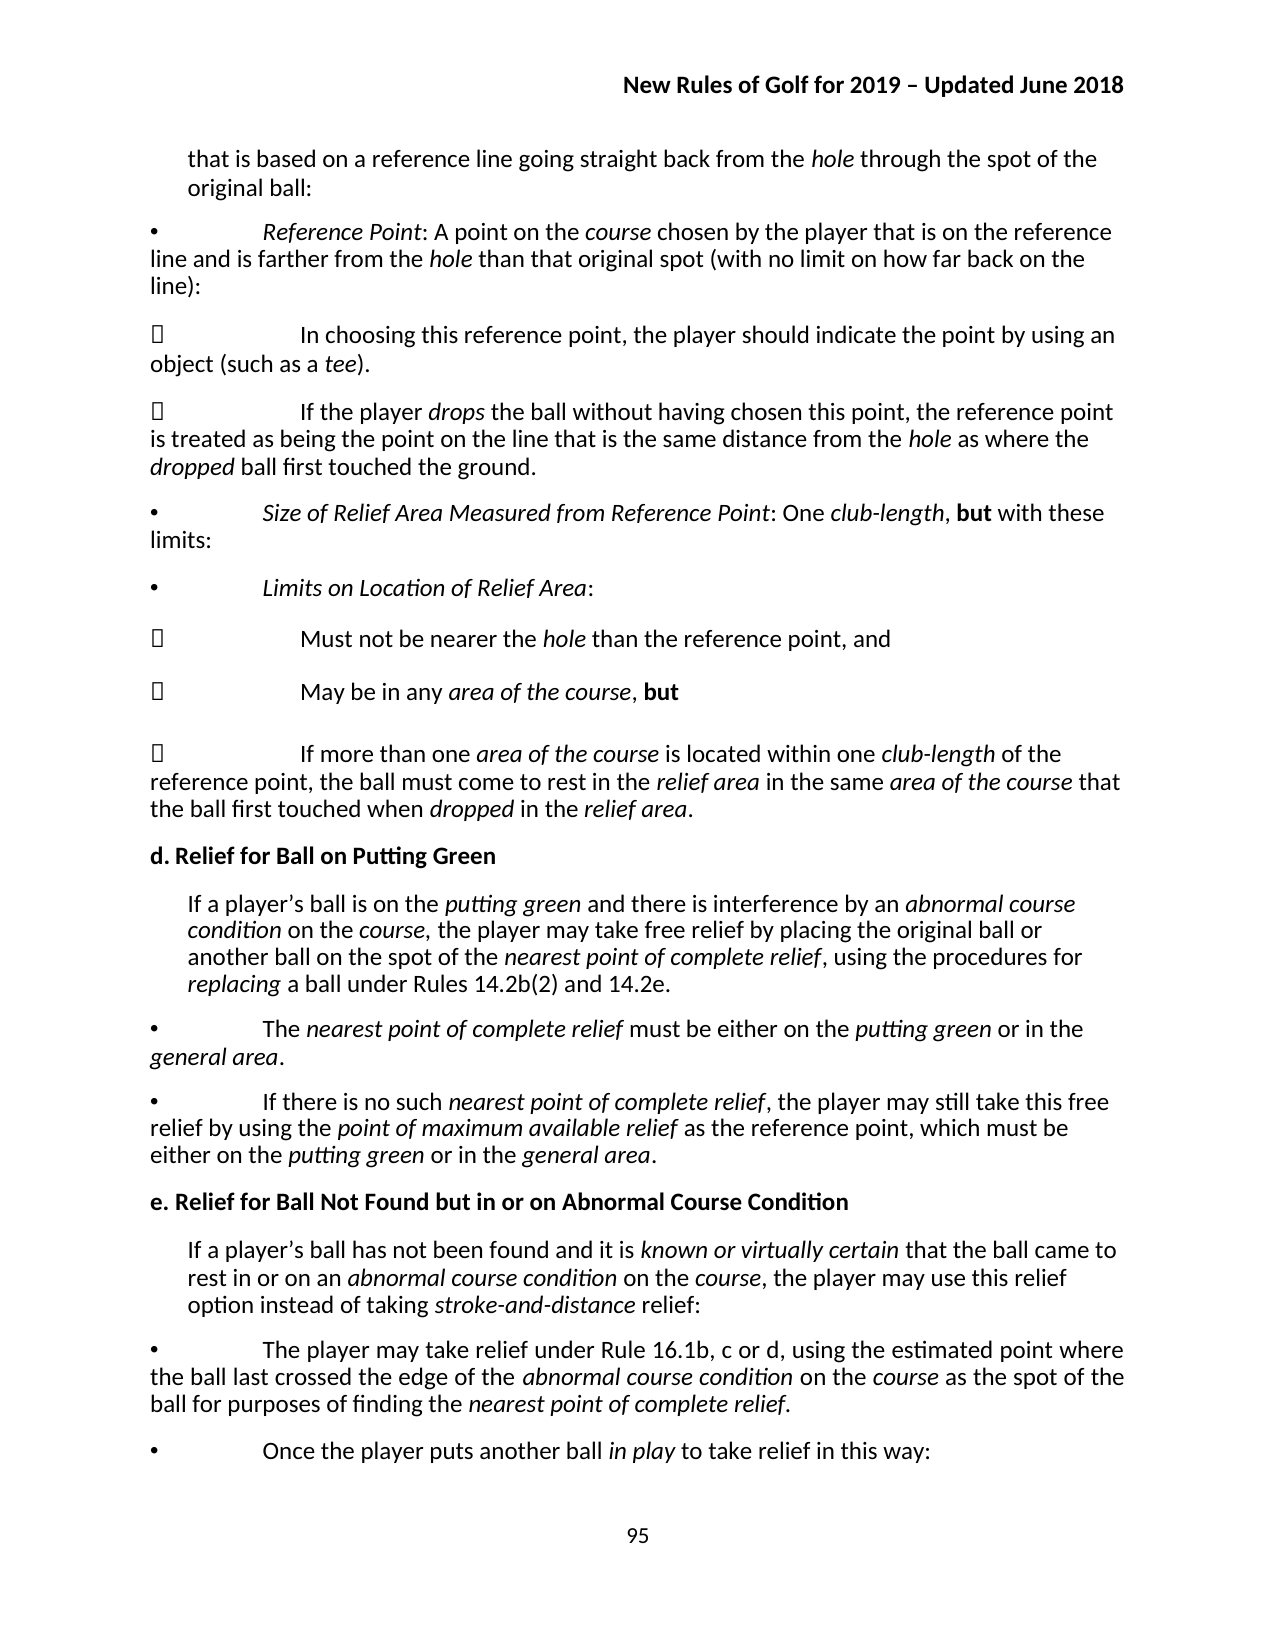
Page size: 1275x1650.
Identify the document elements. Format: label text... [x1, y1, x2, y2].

list Must not be nearer the hole than the reference point, and [150, 621, 1125, 654]
list Once the player puts another ball in play to take relief in this way: [150, 1435, 1125, 1466]
list If the player drops the ball without having chosen this point, the reference point is treated as being the point on the line that is the same distance from the hole as where the dropped ball first touched the ground. [150, 395, 1125, 482]
list Reference Point: A point on the course chosen by the player that is on the reference line and is farther from the hole than that original spot (with no limit on how far back on the line): [150, 219, 1125, 301]
list The nearest point of complete relief must be either on the putting green or in the general area. [150, 1015, 1125, 1072]
list Relief for Ball Not Found but in or on Abnormal Course Condition [150, 1186, 1125, 1217]
text If a player’s ball has not been found and it is known or virtually certain that the ball came to rest in or on an abnormal course condition on the course, the player may use this relief option instead of taking stroke-and-distance relief: [187, 1237, 1117, 1320]
list If there is no such nearest point of complete relief, the player may still take this free relief by using the point of maximum available relief as the reference point, which must be either on the putting green or in the general area. [150, 1088, 1125, 1170]
list Limits on Location of Relief Area: [150, 572, 1125, 602]
text 95 [150, 1522, 1125, 1549]
text that is based on a reference line going straight back from the hole through the spot of the original ball: [187, 144, 1098, 202]
text New Rules of Golf for 2019 – Updated June 2018 [623, 69, 1125, 99]
text If a player’s ball is on the putting green and there is interference by an abnormal course condition on the course, the player may take free relief by placing the original ball or another ball on the spot of the nearest point of complete relief, using the procedures for replacing a ball under Rules 14.2b(2) and 14.2e. [187, 891, 1083, 998]
list If more than one area of the course is located within one club-length of the reference point, the ball must come to rest in the relief area in the same area of the course that the ball first touched when dropped in the relief area. [150, 737, 1125, 824]
list Size of Relief Area Measured from Reference Point: One club-length, but with these limits: [150, 498, 1125, 555]
list May be in any area of the course, but [150, 674, 1125, 708]
list In choosing this reference point, the player should indicate the point by using an object (such as a tee). [150, 317, 1125, 379]
list The player may take relief under Rule 16.1b, c or d, using the estimated point where the ball last crossed the edge of the abnormal course condition on the course as the spot of the ball for purposes of finding the nearest point of complete relief. [150, 1337, 1125, 1418]
list Relief for Ball on Putting Green [150, 841, 1125, 871]
